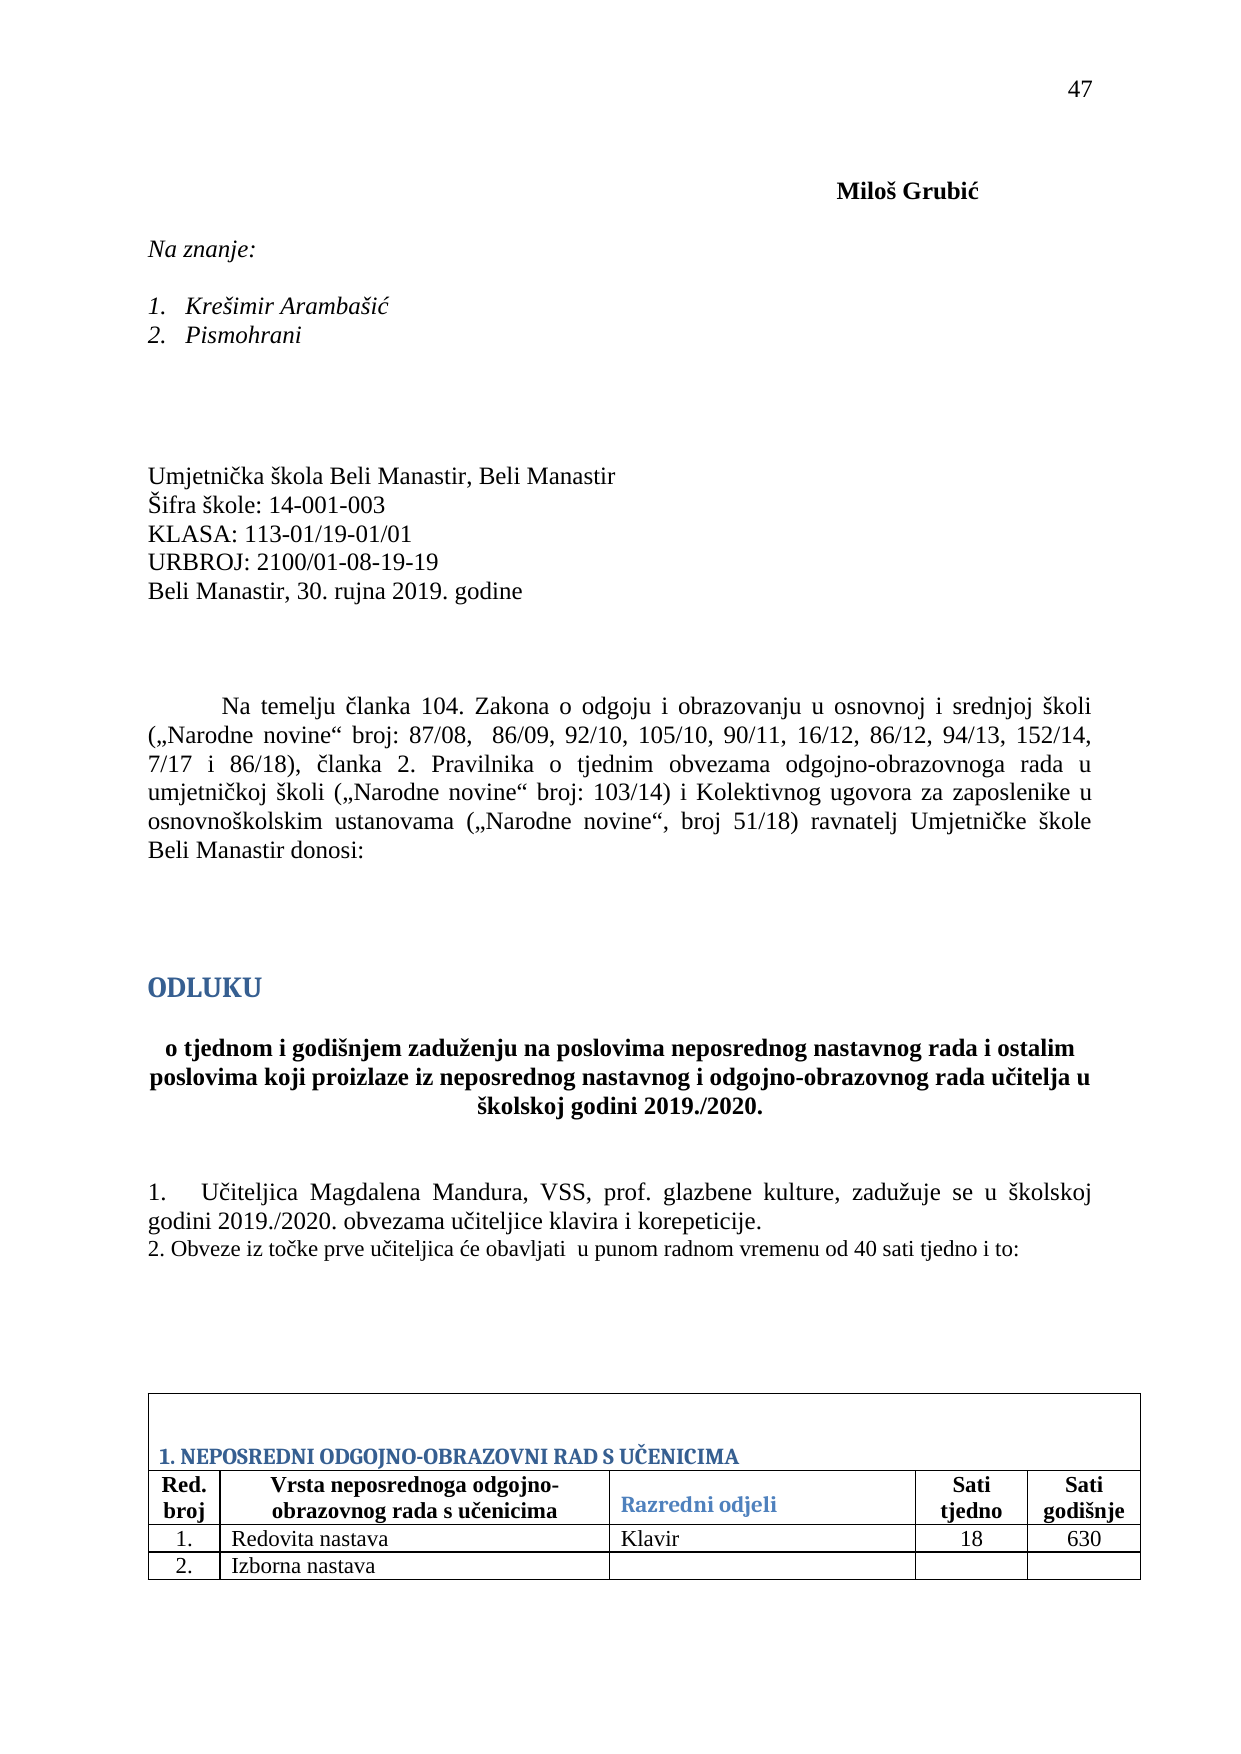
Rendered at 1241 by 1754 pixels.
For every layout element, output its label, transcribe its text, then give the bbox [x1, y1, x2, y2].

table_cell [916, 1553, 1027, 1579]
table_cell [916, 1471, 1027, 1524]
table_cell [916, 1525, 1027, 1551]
text Na znanje: [148, 234, 1093, 263]
text Umjetnička škola Beli Manastir, Beli Manastir [148, 461, 1093, 490]
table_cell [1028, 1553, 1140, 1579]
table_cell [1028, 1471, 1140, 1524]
text 2. Pismohrani [148, 320, 1093, 349]
text Na temelju članka 104. Zakona o odgoju i obrazovanju u osnovnoj i srednjoj školi („Narodne novine“ broj: 87/08, 86/09, 92/10, 105/10, 90/11, 16/12, 86/12, 94/13, 152/14, 7/17 i 86/18), članka 2. Pravilnika o tjednim obvezama odgojno-obrazovnoga rada u umjetničkoj školi („Narodne novine“ broj: 103/14) i Kolektivnog ugovora za zaposlenike u osnovnoškolskim ustanovama („Narodne novine“, broj 51/18) ravnatelj Umjetničke škole Beli Manastir donosi: [148, 691, 1093, 864]
text URBROJ: 2100/01-08-19-19 [148, 547, 1093, 576]
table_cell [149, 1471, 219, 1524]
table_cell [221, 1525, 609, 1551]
subtitle ODLUKU [148, 971, 1093, 1005]
text 1. Krešimir Arambašić [148, 291, 1093, 320]
text Miloš Grubić [148, 176, 1093, 205]
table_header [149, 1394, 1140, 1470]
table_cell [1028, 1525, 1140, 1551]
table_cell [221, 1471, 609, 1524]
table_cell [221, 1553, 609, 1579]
text 2. Obveze iz točke prve učiteljica će obavljati u punom radnom vremenu od 40 sati tjedno i to: [148, 1235, 1093, 1261]
text 1. Učiteljica Magdalena Mandura, VSS, prof. glazbene kulture, zadužuje se u školskoj godini 2019./2020. obvezama učiteljice klavira i korepeticije. [148, 1177, 1093, 1235]
text o tjednom i godišnjem zaduženju na poslovima neposrednog nastavnog rada i ostalim poslovima koji proizlaze iz neposrednog nastavnog i odgojno-obrazovnog rada učitelja u školskoj godini 2019./2020. [148, 1033, 1093, 1120]
text Beli Manastir, 30. rujna 2019. godine [148, 576, 1093, 605]
text KLASA: 113-01/19-01/01 [148, 519, 1093, 547]
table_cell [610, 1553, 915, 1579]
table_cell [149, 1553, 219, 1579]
text Šifra škole: 14-001-003 [148, 490, 1093, 519]
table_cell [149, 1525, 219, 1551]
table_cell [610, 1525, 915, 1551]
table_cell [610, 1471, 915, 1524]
